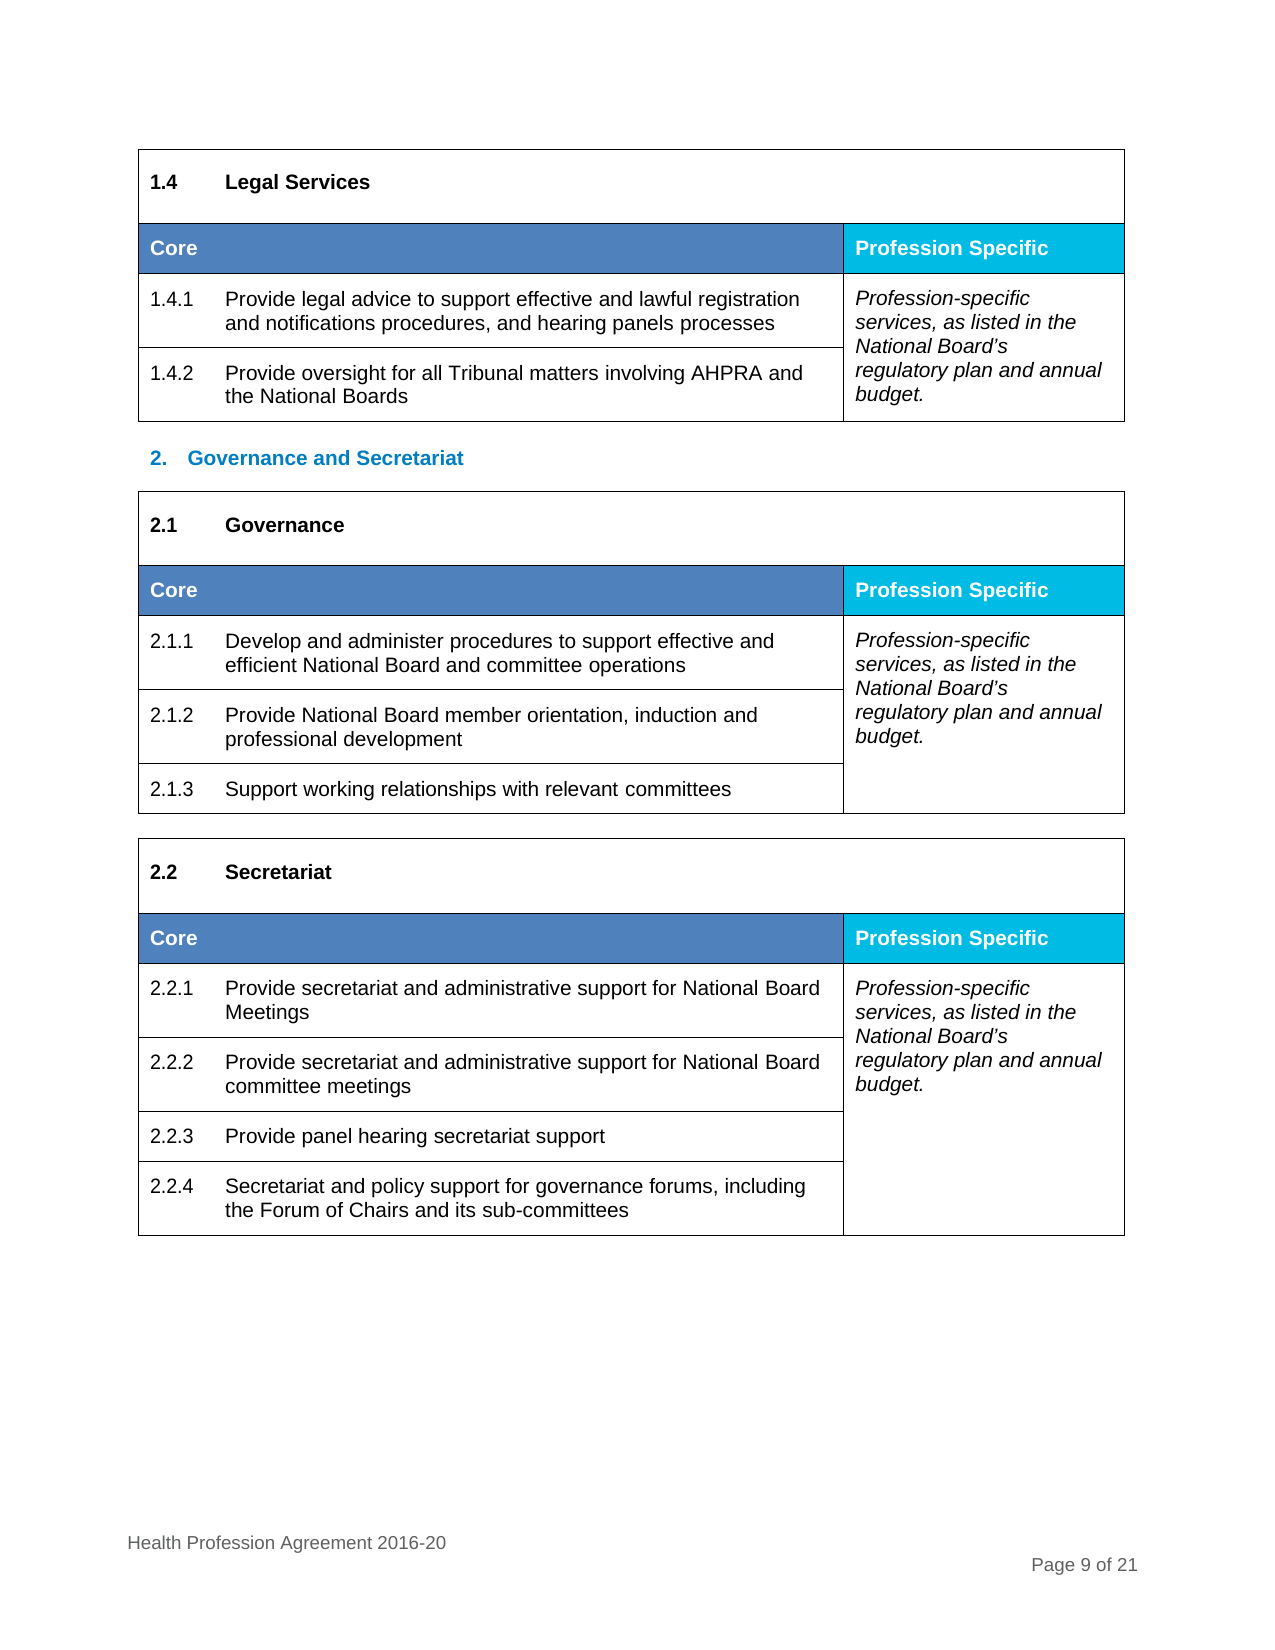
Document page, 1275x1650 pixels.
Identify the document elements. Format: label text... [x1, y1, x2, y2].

table_cell 2.1.3 Support working relationships with relevant committees [139, 764, 843, 813]
table_cell 2.2.2 Provide secretariat and administrative support for National Board committee meetings [139, 1038, 843, 1111]
table_cell 2.2.4 Secretariat and policy support for governance forums, including the Forum of Chairs and its sub-committees [139, 1162, 843, 1234]
table_cell 1.4.1 Provide legal advice to support effective and lawful registration and notifications procedures, and hearing panels processes [139, 274, 843, 347]
table_header 1.4 Legal Services [139, 150, 1124, 223]
table_cell Profession Specific [844, 224, 1124, 273]
table_cell 2.1.2 Provide National Board member orientation, induction and professional development [139, 690, 843, 763]
table_cell 2.2.1 Provide secretariat and administrative support for National Board Meetings [139, 964, 843, 1037]
table_cell 1.4.2 Provide oversight for all Tribunal matters involving AHPRA and the National Boards [139, 348, 843, 421]
table_cell Profession Specific [844, 566, 1124, 615]
table_cell 2.2.3 Provide panel hearing secretariat support [139, 1112, 843, 1161]
table_cell Profession-specific services, as listed in the National Board’s regulatory plan and annual budget. [844, 274, 1124, 421]
list Governance and Secretariat [150, 446, 1137, 470]
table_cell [844, 964, 1124, 1234]
table_cell Profession Specific [844, 914, 1124, 963]
table_cell 2.1.1 Develop and administer procedures to support effective and efficient National Board and committee operations [139, 616, 843, 689]
table_cell Core [139, 566, 843, 615]
table_cell Core [139, 914, 843, 963]
table_cell Core [139, 224, 843, 273]
table_header 2.2 Secretariat [139, 839, 1124, 913]
table_cell Profession-specific services, as listed in the National Board’s regulatory plan and annual budget. [844, 616, 1124, 813]
table_header 2.1 Governance [139, 492, 1124, 565]
